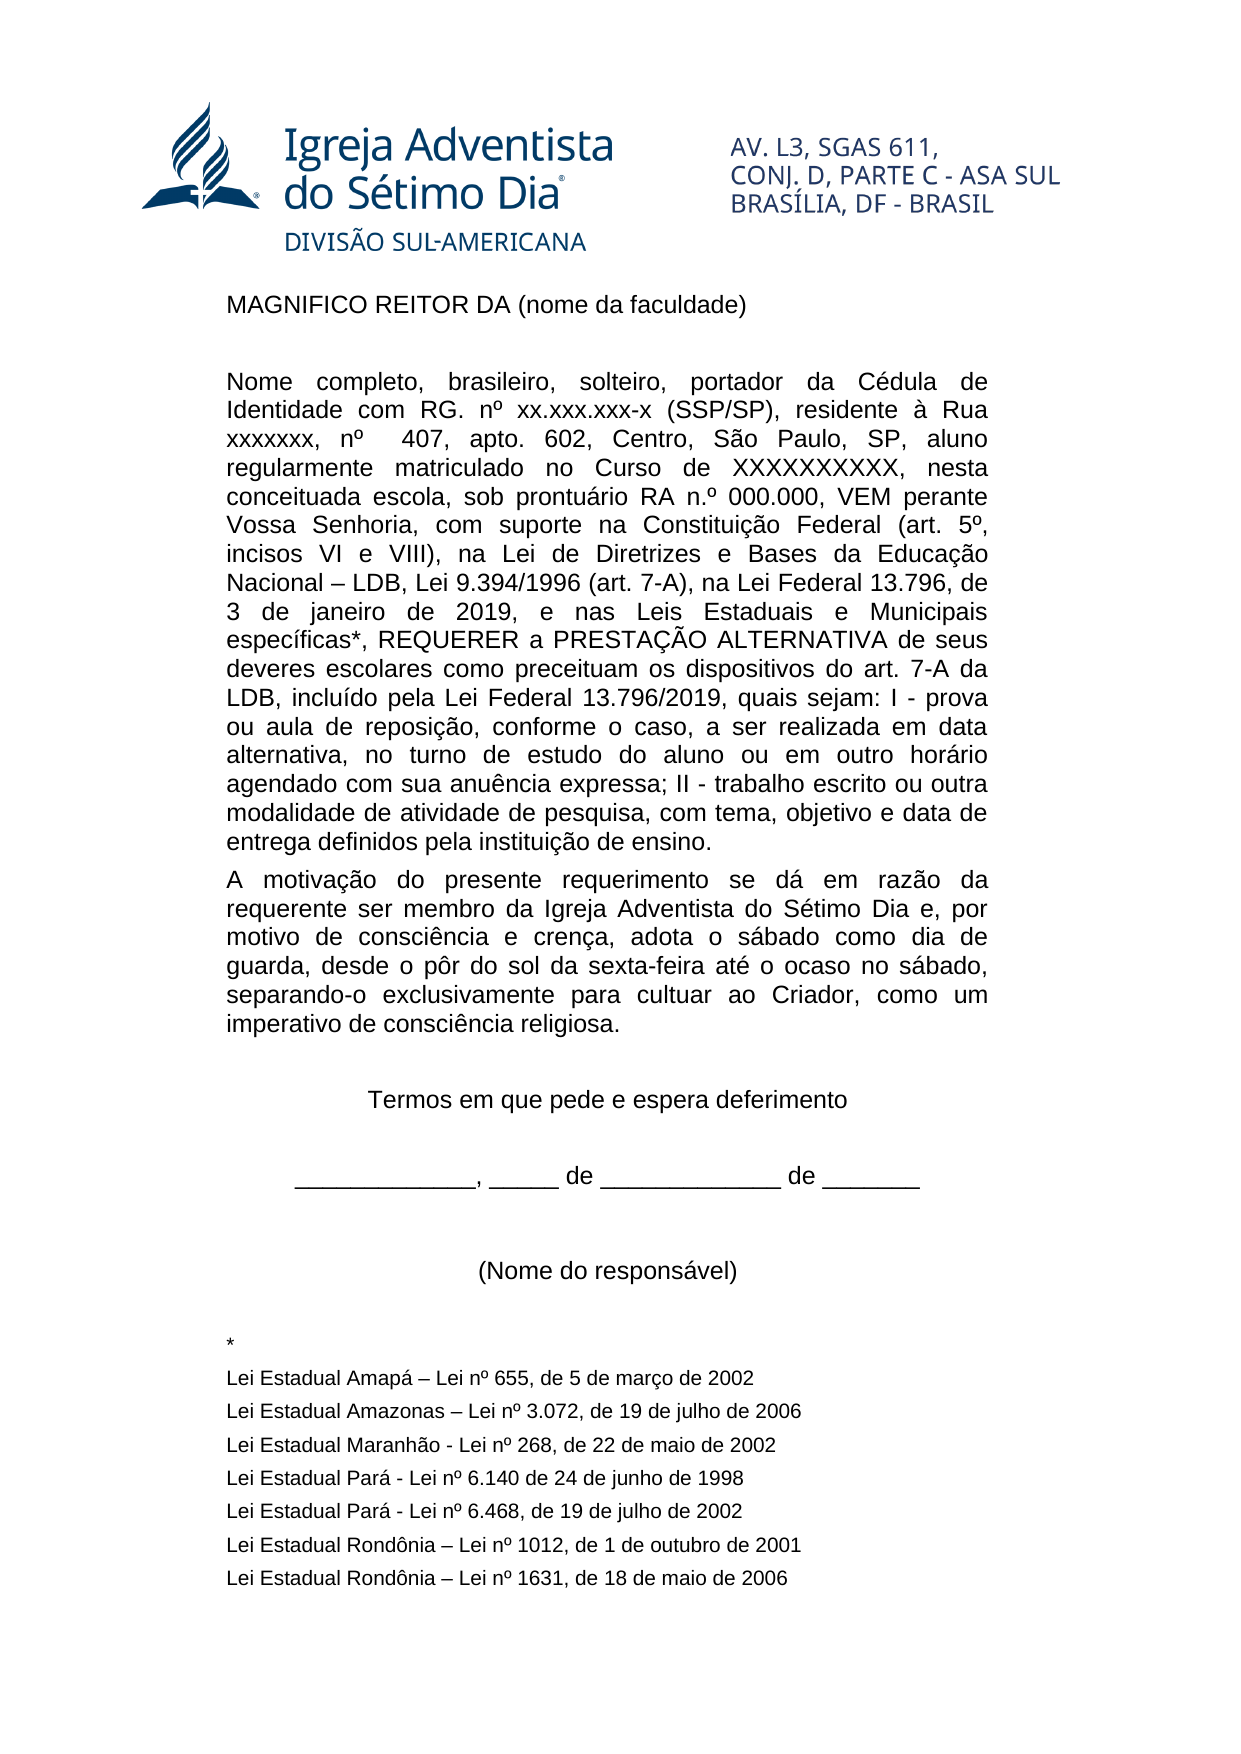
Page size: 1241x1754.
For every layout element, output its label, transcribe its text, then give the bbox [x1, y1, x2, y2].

text * [226, 1333, 989, 1357]
text Lei Estadual Amazonas – Lei nº 3.072, de 19 de julho de 2006 [226, 1399, 989, 1423]
text Lei Estadual Rondônia – Lei nº 1631, de 18 de maio de 2006 [226, 1566, 989, 1590]
text (Nome do responsável) [226, 1256, 989, 1285]
text Lei Estadual Amapá – Lei nº 655, de 5 de março de 2002 [226, 1366, 989, 1390]
text _____________, _____ de _____________ de _______ [226, 1161, 989, 1190]
picture [130, 102, 1110, 251]
text Lei Estadual Maranhão - Lei nº 268, de 22 de maio de 2002 [226, 1433, 989, 1457]
text Termos em que pede e espera deferimento [226, 1085, 989, 1113]
text MAGNIFICO REITOR DA (nome da faculdade) [226, 290, 989, 319]
text Lei Estadual Pará - Lei nº 6.140 de 24 de junho de 1998 [226, 1466, 989, 1490]
text Nome completo, brasileiro, solteiro, portador da Cédula de Identidade com RG. nº xx.xxx.xxx-x (SSP/SP), residente à Rua xxxxxxx, nº 407, apto. 602, Centro, São Paulo, SP, aluno regularmente matriculado no Curso de XXXXXXXXXX, nesta conceituada escola, sob prontuário RA n.º 000.000, VEM perante Vossa Senhoria, com suporte na Constituição Federal (art. 5º, incisos VI e VIII), na Lei de Diretrizes e Bases da Educação Nacional – LDB, Lei 9.394/1996 (art. 7-A), na Lei Federal 13.796, de 3 de janeiro de 2019, e nas Leis Estaduais e Municipais específicas*, REQUERER a PRESTAÇÃO ALTERNATIVA de seus deveres escolares como preceituam os dispositivos do art. 7-A da LDB, incluído pela Lei Federal 13.796/2019, quais sejam: I - prova ou aula de reposição, conforme o caso, a ser realizada em data alternativa, no turno de estudo do aluno ou em outro horário agendado com sua anuência expressa; II - trabalho escrito ou outra modalidade de atividade de pesquisa, com tema, objetivo e data de entrega definidos pela instituição de ensino. [226, 367, 989, 855]
text Lei Estadual Pará - Lei nº 6.468, de 19 de julho de 2002 [226, 1499, 989, 1523]
text A motivação do presente requerimento se dá em razão da requerente ser membro da Igreja Adventista do Sétimo Dia e, por motivo de consciência e crença, adota o sábado como dia de guarda, desde o pôr do sol da sexta-feira até o ocaso no sábado, separando-o exclusivamente para cultuar ao Criador, como um imperativo de consciência religiosa. [226, 865, 989, 1037]
text Lei Estadual Rondônia – Lei nº 1012, de 1 de outubro de 2001 [226, 1533, 989, 1557]
